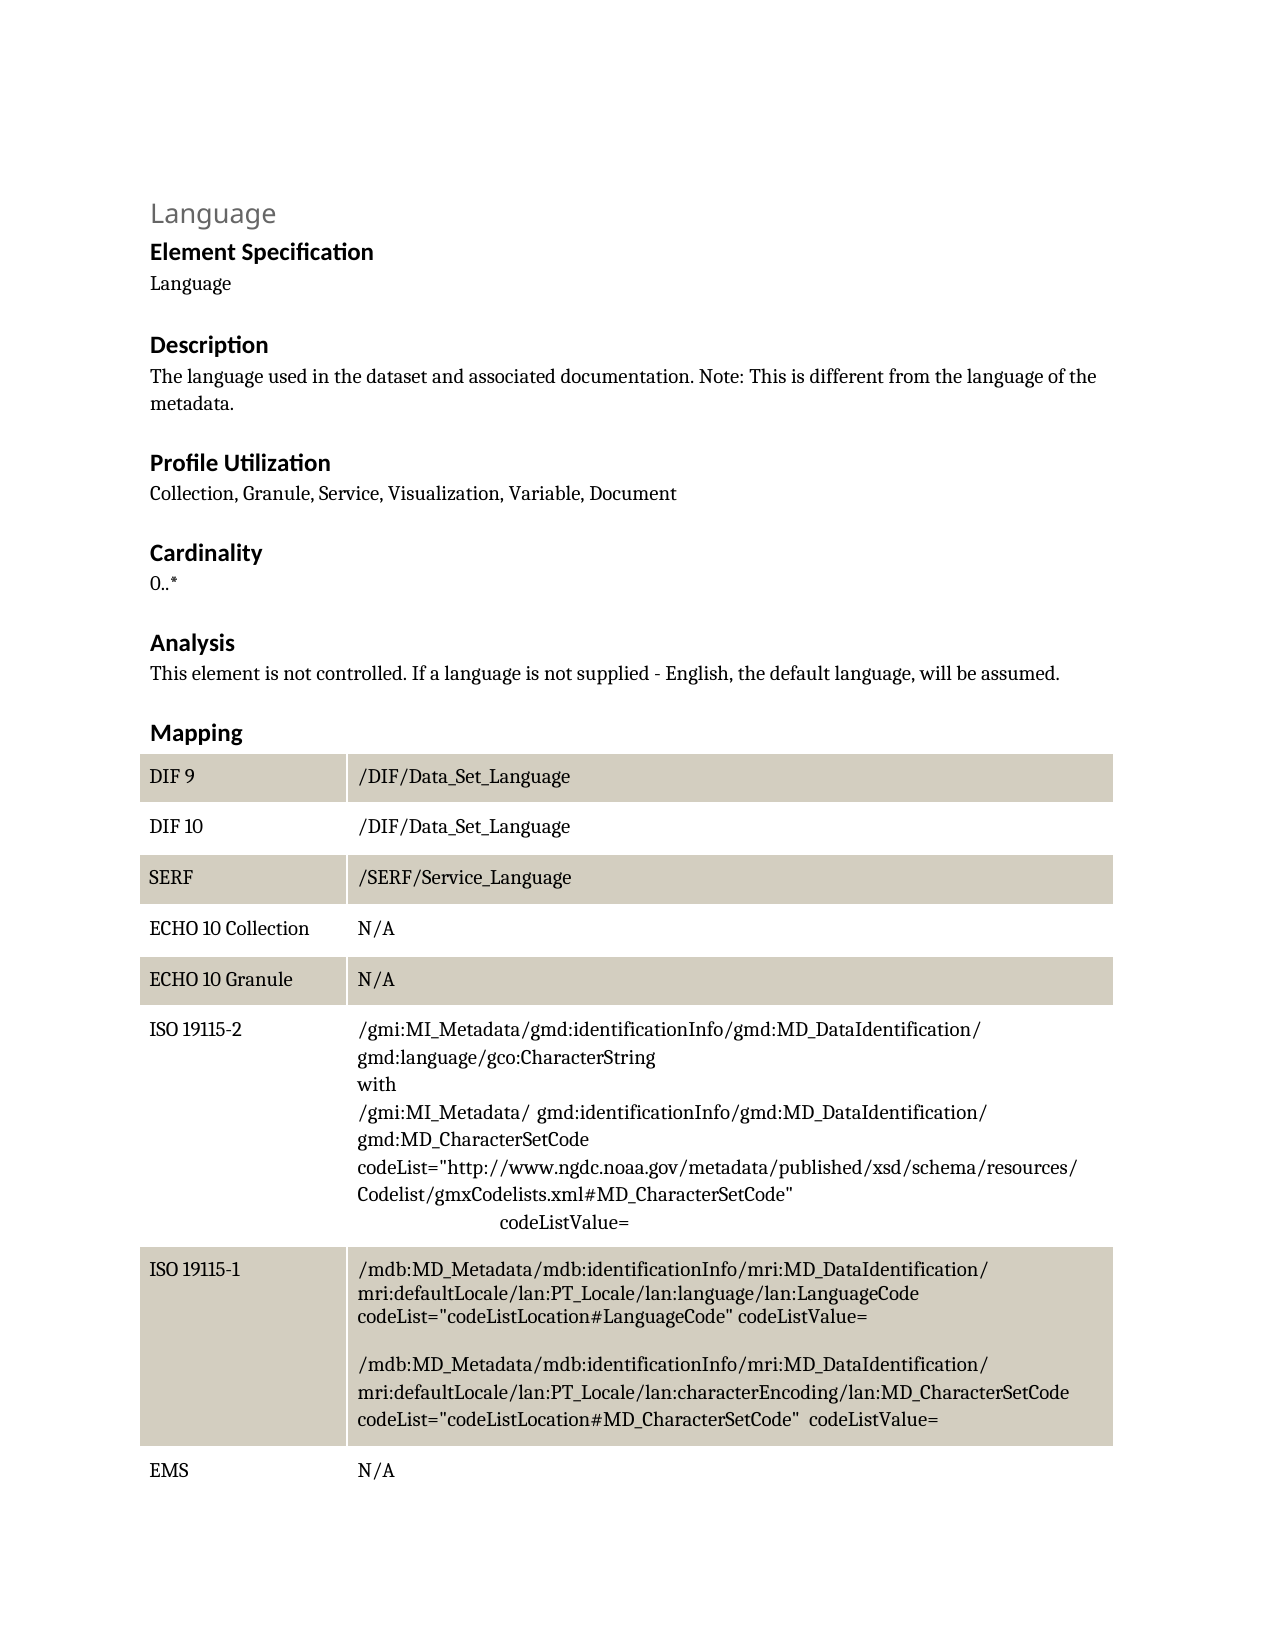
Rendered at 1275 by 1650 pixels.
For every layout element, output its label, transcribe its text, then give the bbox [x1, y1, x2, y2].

text Language [150, 272, 1125, 296]
table_cell N/A [348, 1449, 1113, 1497]
table_cell SERF [140, 855, 346, 904]
text Profile Utilization [150, 447, 1125, 477]
table_cell /SERF/Service_Language [348, 855, 1113, 904]
table_cell /gmi:MI_Metadata/gmd:identificationInfo/gmd:MD_DataIdentification/ gmd:language/gco:CharacterString with /gmi:MI_Metadata/ gmd:identificationInfo/gmd:MD_DataIdentification/ gmd:MD_CharacterSetCode codeList="http://www.ngdc.noaa.gov/metadata/published/xsd/schema/resources/Codelist/gmxCodelists.xml#MD_CharacterSetCode" codeListValue= [348, 1008, 1113, 1245]
text Analysis [150, 627, 1125, 657]
text Element Specification [150, 237, 1125, 267]
text Description [150, 329, 1125, 360]
text Collection, Granule, Service, Visualization, Variable, Document [150, 482, 1125, 506]
table_header /DIF/Data_Set_Language [348, 754, 1113, 802]
table_cell N/A [348, 906, 1113, 955]
text The language used in the dataset and associated documentation. Note: This is different from the language of the metadata. [150, 364, 1125, 416]
table_cell ISO 19115-1 [140, 1247, 346, 1446]
subtitle Language [150, 194, 1125, 231]
table_cell ECHO 10 Granule [140, 957, 346, 1005]
table_cell /mdb:MD_Metadata/mdb:identificationInfo/mri:MD_DataIdentification/mri:defaultLocale/lan:PT_Locale/lan:language/lan:LanguageCode codeList="codeListLocation#LanguageCode" codeListValue= /mdb:MD_Metadata/mdb:identificationInfo/mri:MD_DataIdentification/mri:defaultLocale/lan:PT_Locale/lan:characterEncoding/lan:MD_CharacterSetCode codeList="codeListLocation#MD_CharacterSetCode" codeListValue= [348, 1247, 1113, 1446]
text 0..* [150, 572, 1125, 596]
table_cell N/A [348, 957, 1113, 1005]
table_header DIF 9 [140, 754, 346, 802]
text This element is not controlled. If a language is not supplied - English, the default language, will be assumed. [150, 662, 1125, 686]
table_cell /DIF/Data_Set_Language [348, 805, 1113, 853]
table_cell DIF 10 [140, 805, 346, 853]
table_cell EMS [140, 1449, 346, 1497]
text Cardinality [150, 537, 1125, 567]
table_cell ISO 19115-2 [140, 1008, 346, 1245]
table_cell ECHO 10 Collection [140, 906, 346, 955]
text Mapping [150, 717, 1125, 747]
